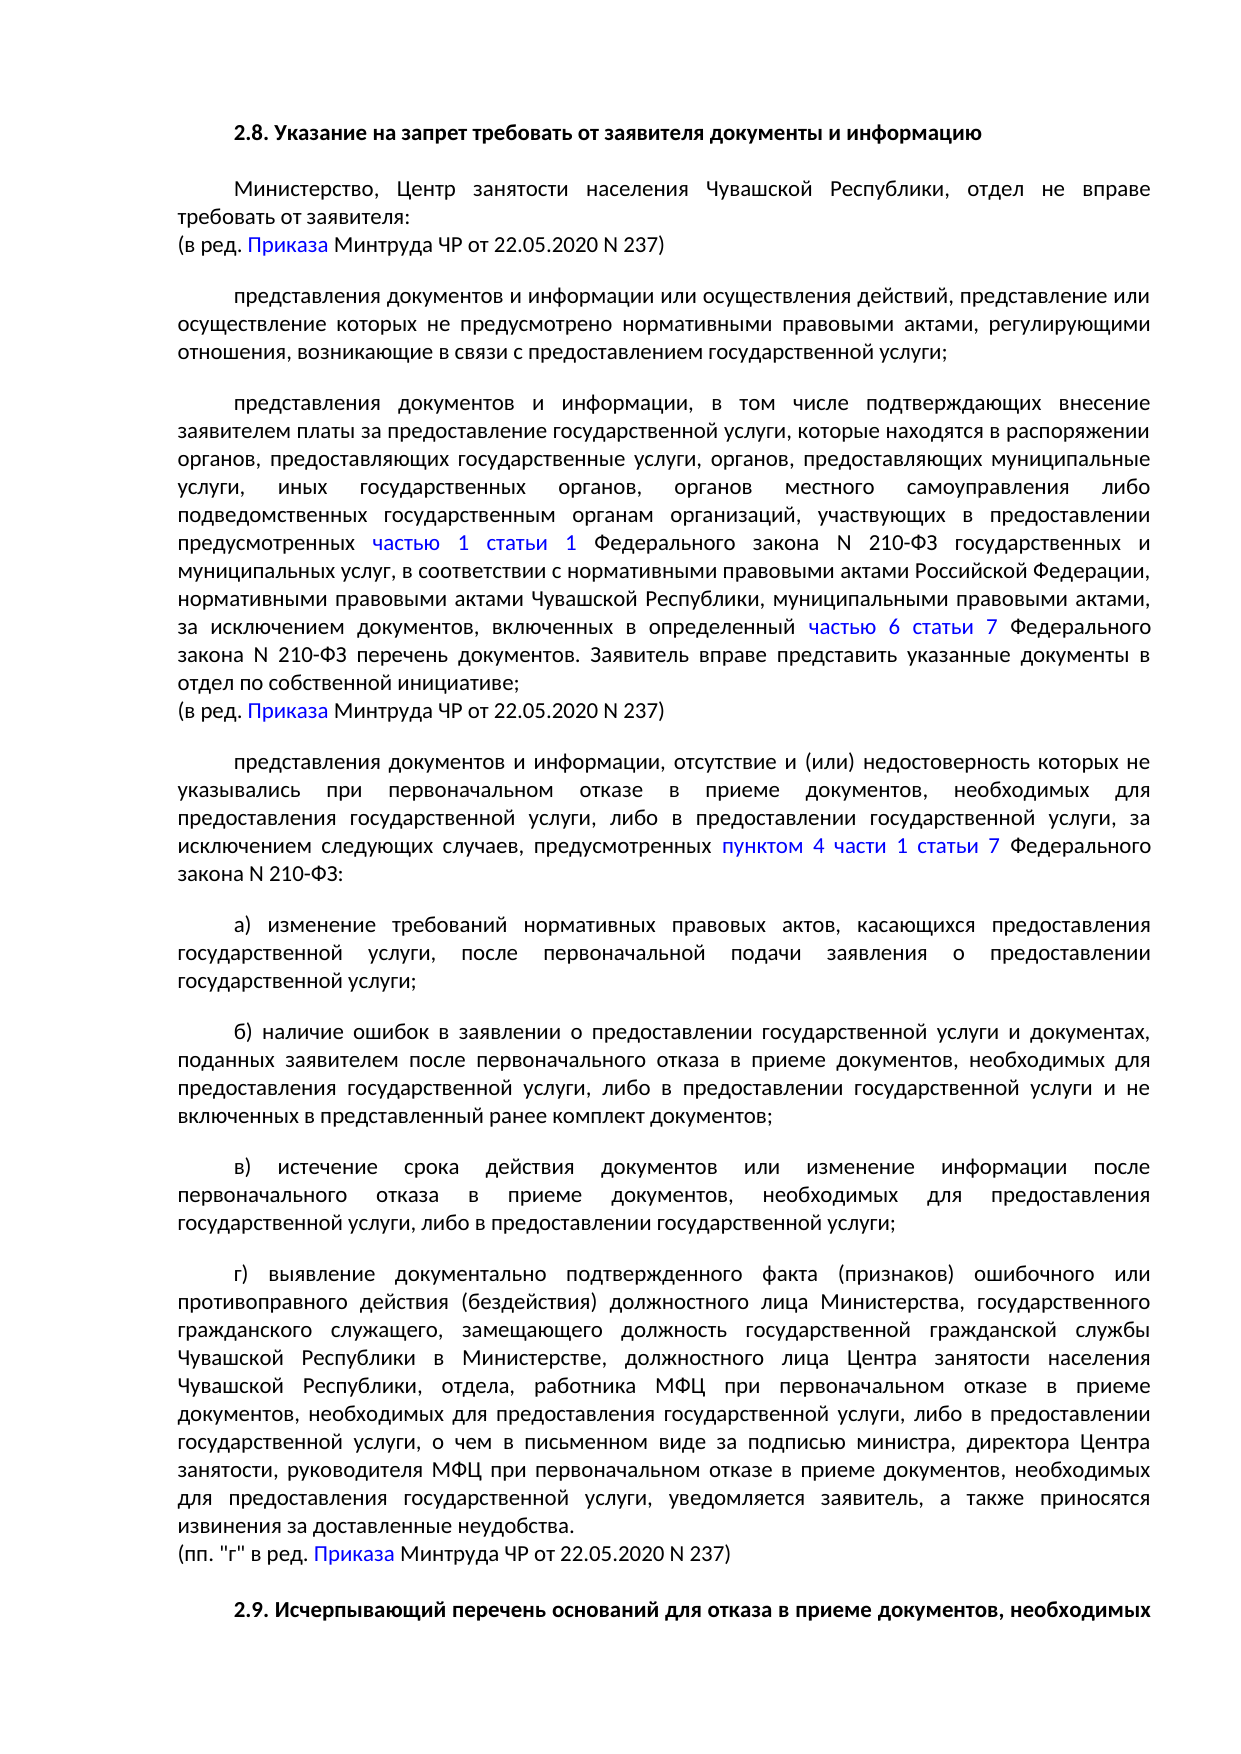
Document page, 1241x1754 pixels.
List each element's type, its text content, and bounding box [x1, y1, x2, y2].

text (в ред. Приказа Минтруда ЧР от 22.05.2020 N 237) [177, 696, 1152, 724]
text г) выявление документально подтвержденного факта (признаков) ошибочного или противоправного действия (бездействия) должностного лица Министерства, государственного гражданского служащего, замещающего должность государственной гражданской службы Чувашской Республики в Министерстве, должностного лица Центра занятости населения Чувашской Республики, отдела, работника МФЦ при первоначальном отказе в приеме документов, необходимых для предоставления государственной услуги, либо в предоставлении государственной услуги, о чем в письменном виде за подписью министра, директора Центра занятости, руководителя МФЦ при первоначальном отказе в приеме документов, необходимых для предоставления государственной услуги, уведомляется заявитель, а также приносятся извинения за доставленные неудобства. [177, 1259, 1152, 1539]
text в) истечение срока действия документов или изменение информации после первоначального отказа в приеме документов, необходимых для предоставления государственной услуги, либо в предоставлении государственной услуги; [177, 1152, 1152, 1236]
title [177, 1596, 1152, 1623]
text представления документов и информации, в том числе подтверждающих внесение заявителем платы за предоставление государственной услуги, которые находятся в распоряжении органов, предоставляющих государственные услуги, органов, предоставляющих муниципальные услуги, иных государственных органов, органов местного самоуправления либо подведомственных государственным органам организаций, участвующих в предоставлении предусмотренных частью 1 статьи 1 Федерального закона N 210-ФЗ государственных и муниципальных услуг, в соответствии с нормативными правовыми актами Российской Федерации, нормативными правовыми актами Чувашской Республики, муниципальными правовыми актами, за исключением документов, включенных в определенный частью 6 статьи 7 Федерального закона N 210-ФЗ перечень документов. Заявитель вправе представить указанные документы в отдел по собственной инициативе; [177, 388, 1152, 696]
text б) наличие ошибок в заявлении о предоставлении государственной услуги и документах, поданных заявителем после первоначального отказа в приеме документов, необходимых для предоставления государственной услуги, либо в предоставлении государственной услуги и не включенных в представленный ранее комплект документов; [177, 1017, 1152, 1129]
text представления документов и информации, отсутствие и (или) недостоверность которых не указывались при первоначальном отказе в приеме документов, необходимых для предоставления государственной услуги, либо в предоставлении государственной услуги, за исключением следующих случаев, предусмотренных пунктом 4 части 1 статьи 7 Федерального закона N 210-ФЗ: [177, 747, 1152, 887]
text а) изменение требований нормативных правовых актов, касающихся предоставления государственной услуги, после первоначальной подачи заявления о предоставлении государственной услуги; [177, 910, 1152, 994]
title 2.8. Указание на запрет требовать от заявителя документы и информацию [177, 118, 1152, 146]
text Министерство, Центр занятости населения Чувашской Республики, отдел не вправе требовать от заявителя: [177, 174, 1152, 230]
text представления документов и информации или осуществления действий, представление или осуществление которых не предусмотрено нормативными правовыми актами, регулирующими отношения, возникающие в связи с предоставлением государственной услуги; [177, 281, 1152, 365]
text (в ред. Приказа Минтруда ЧР от 22.05.2020 N 237) [177, 230, 1152, 258]
text (пп. "г" в ред. Приказа Минтруда ЧР от 22.05.2020 N 237) [177, 1539, 1152, 1567]
